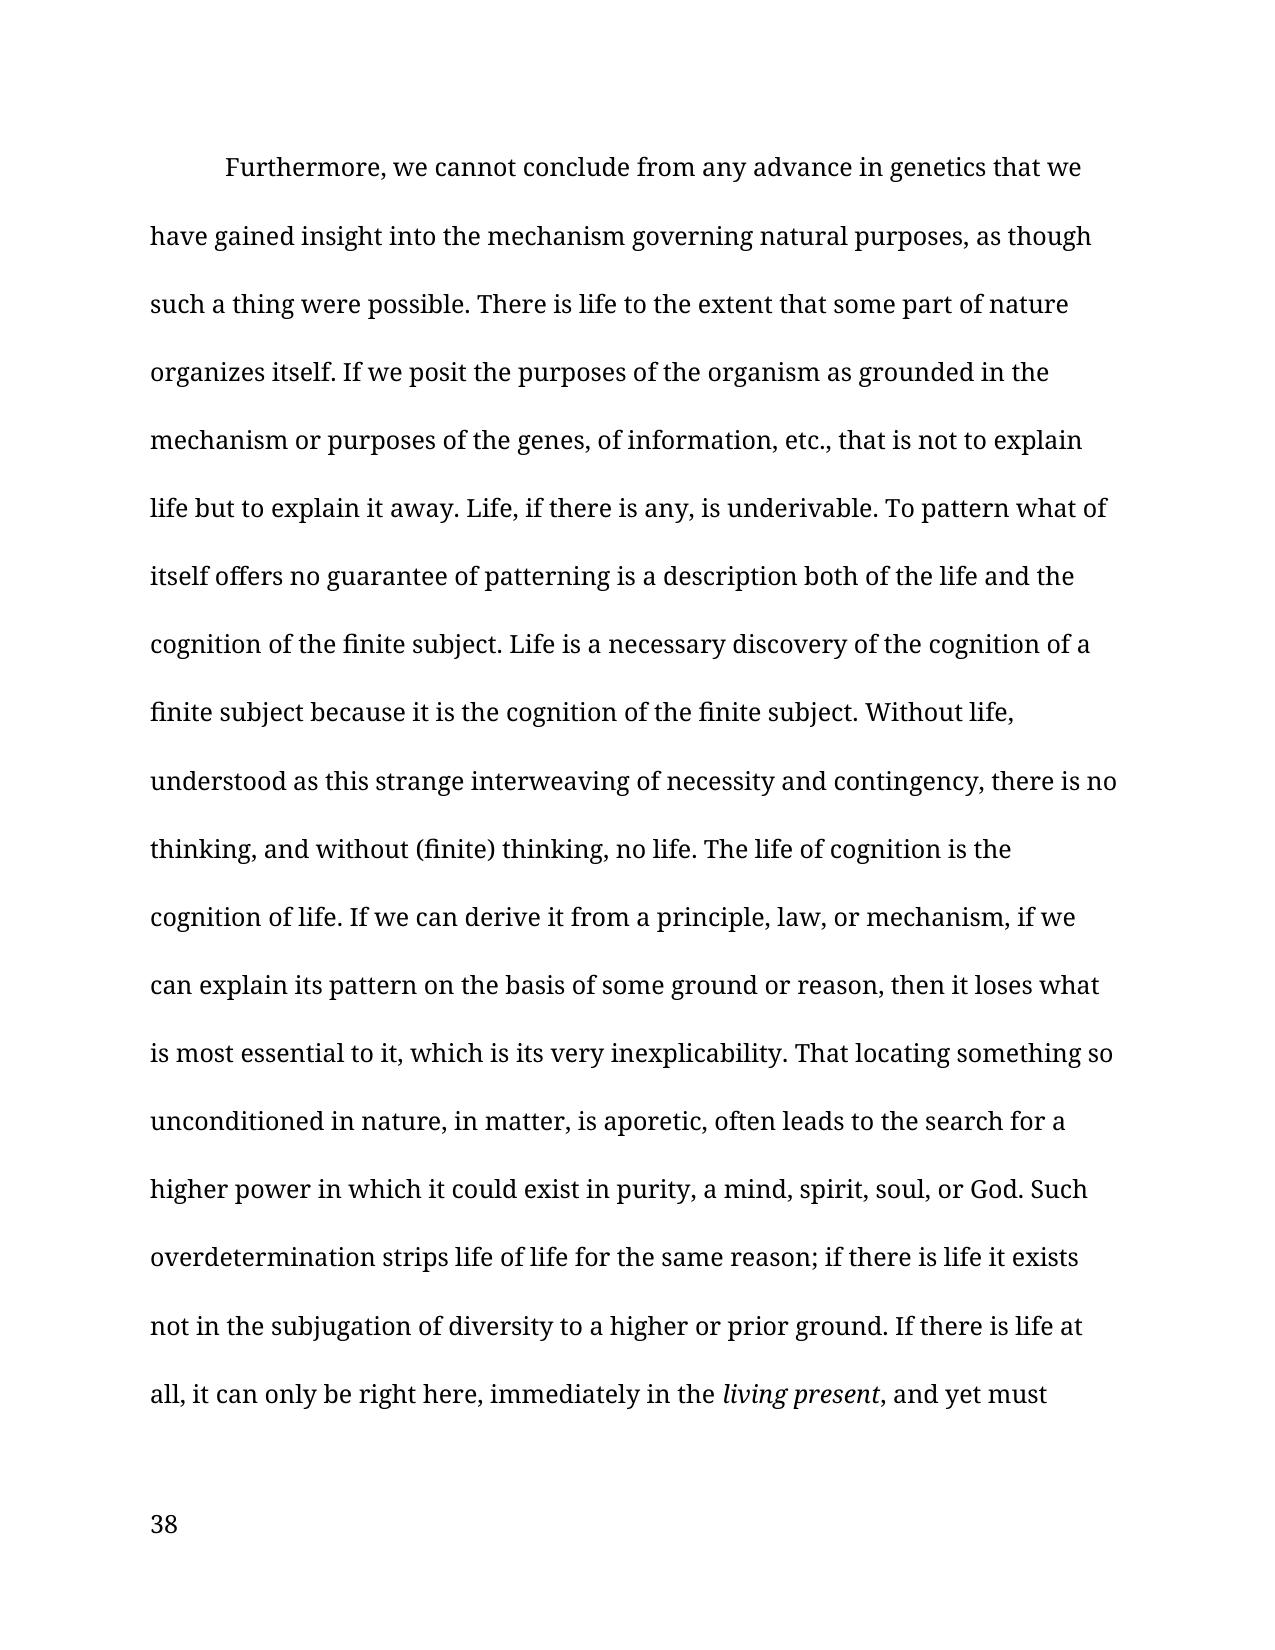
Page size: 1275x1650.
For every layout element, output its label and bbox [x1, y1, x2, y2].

text [150, 150, 1125, 1410]
